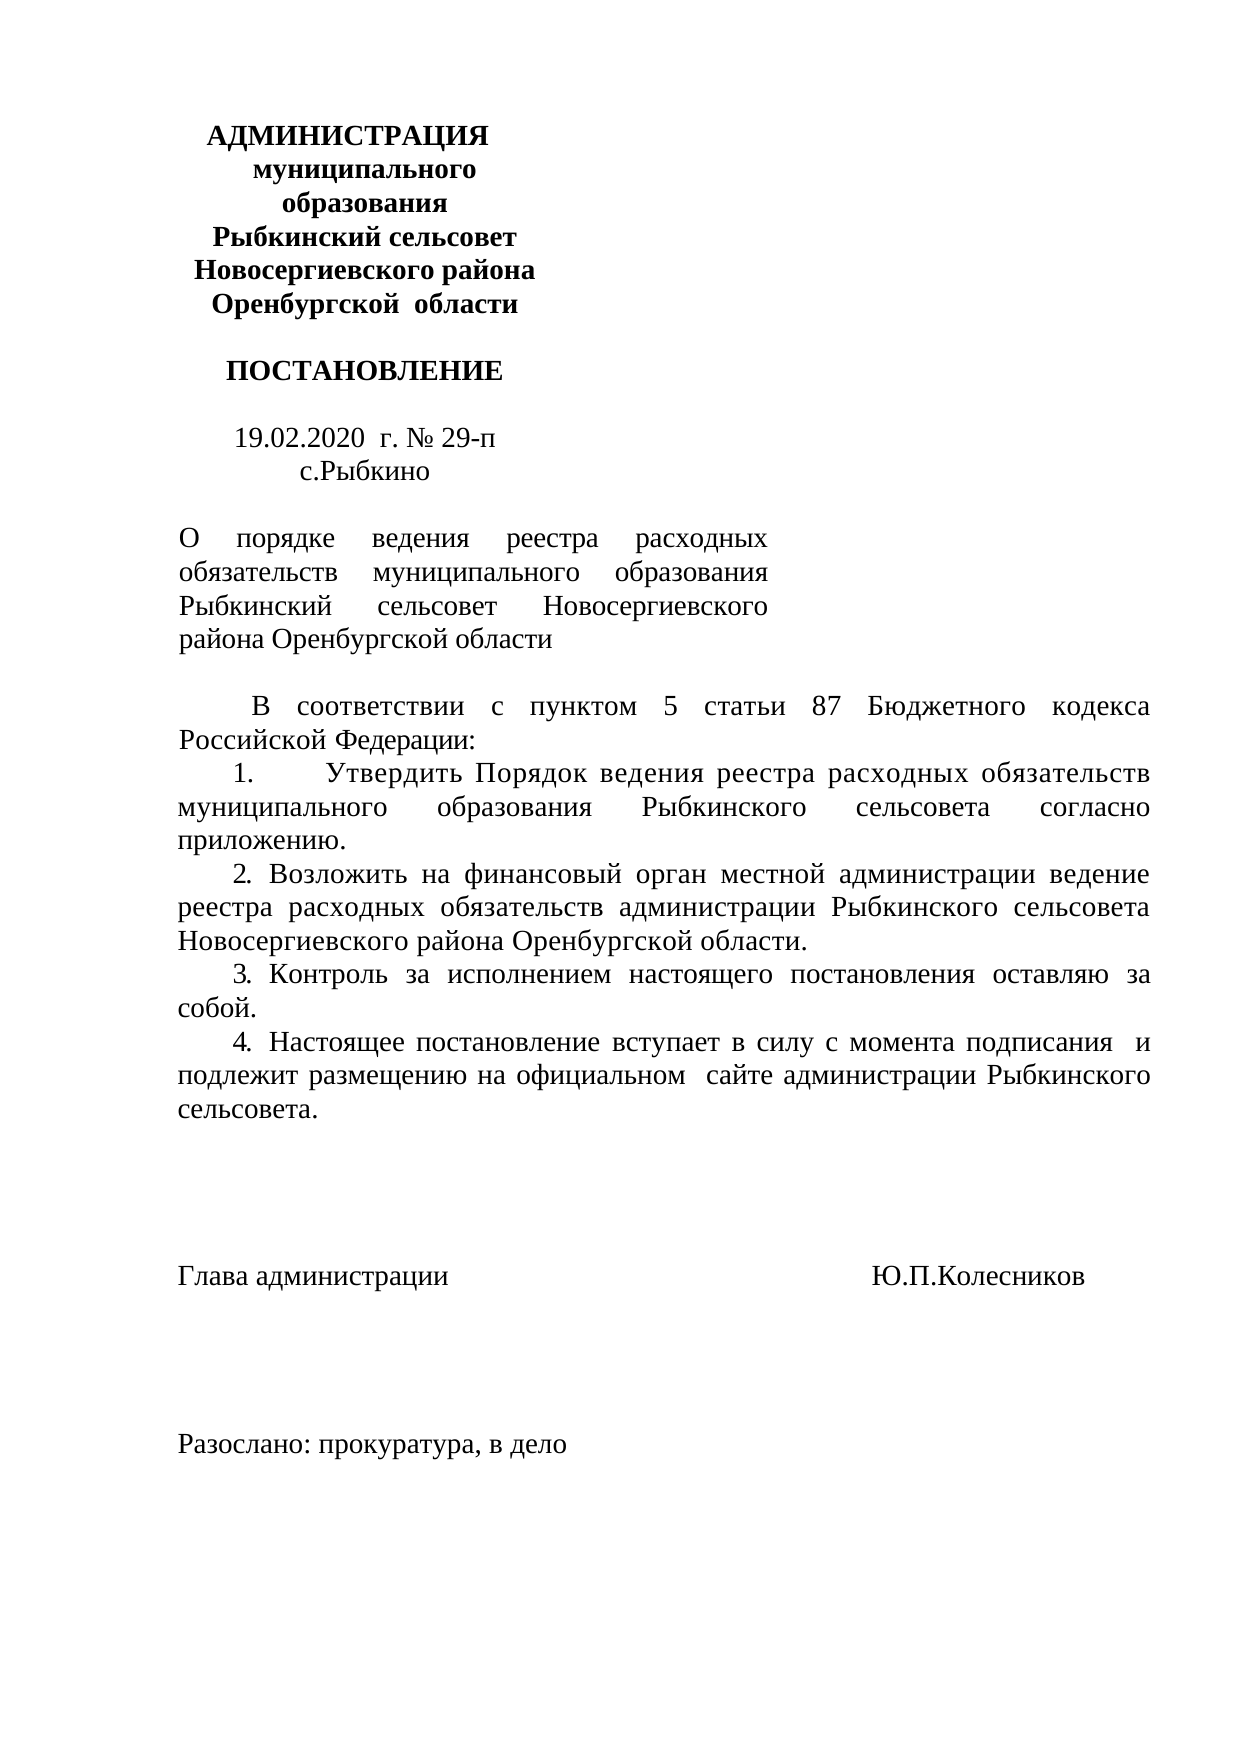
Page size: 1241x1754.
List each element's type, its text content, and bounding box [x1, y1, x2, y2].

text ПОСТАНОВЛЕНИЕ [177, 353, 552, 386]
list Настоящее постановление вступает в силу с момента подписания и подлежит размещению на официальном сайте администрации Рыбкинского сельсовета. [177, 1024, 1152, 1124]
list Возложить на финансовый орган местной администрации ведение реестра расходных обязательств администрации Рыбкинского сельсовета Новосергиевского района Оренбургской области. [177, 856, 1152, 957]
text О порядке ведения реестра расходных обязательств муниципального образования Рыбкинский сельсовет Новосергиевского района Оренбургской области [179, 521, 768, 655]
list Утвердить Порядок ведения реестра расходных обязательств муниципального образования Рыбкинского сельсовета согласно приложению. [177, 755, 1152, 856]
text муниципального [177, 152, 552, 185]
text Разослано: прокуратура, в дело [177, 1426, 1152, 1460]
text Глава администрации Ю.П.Колесников [177, 1258, 1152, 1292]
text Новосергиевского района [177, 252, 552, 286]
text 19.02.2020 г. № 29-п [177, 420, 552, 453]
text В соответствии с пунктом 5 статьи 87 Бюджетного кодекса Российской Федерации: [179, 688, 1152, 755]
text Рыбкинский сельсовет [177, 219, 552, 252]
list Контроль за исполнением настоящего постановления оставляю за собой. [177, 957, 1152, 1024]
text образования [177, 185, 552, 219]
text Оренбургской области [177, 286, 552, 319]
text АДМИНИСТРАЦИЯ [177, 118, 552, 152]
text с.Рыбкино [177, 453, 552, 487]
